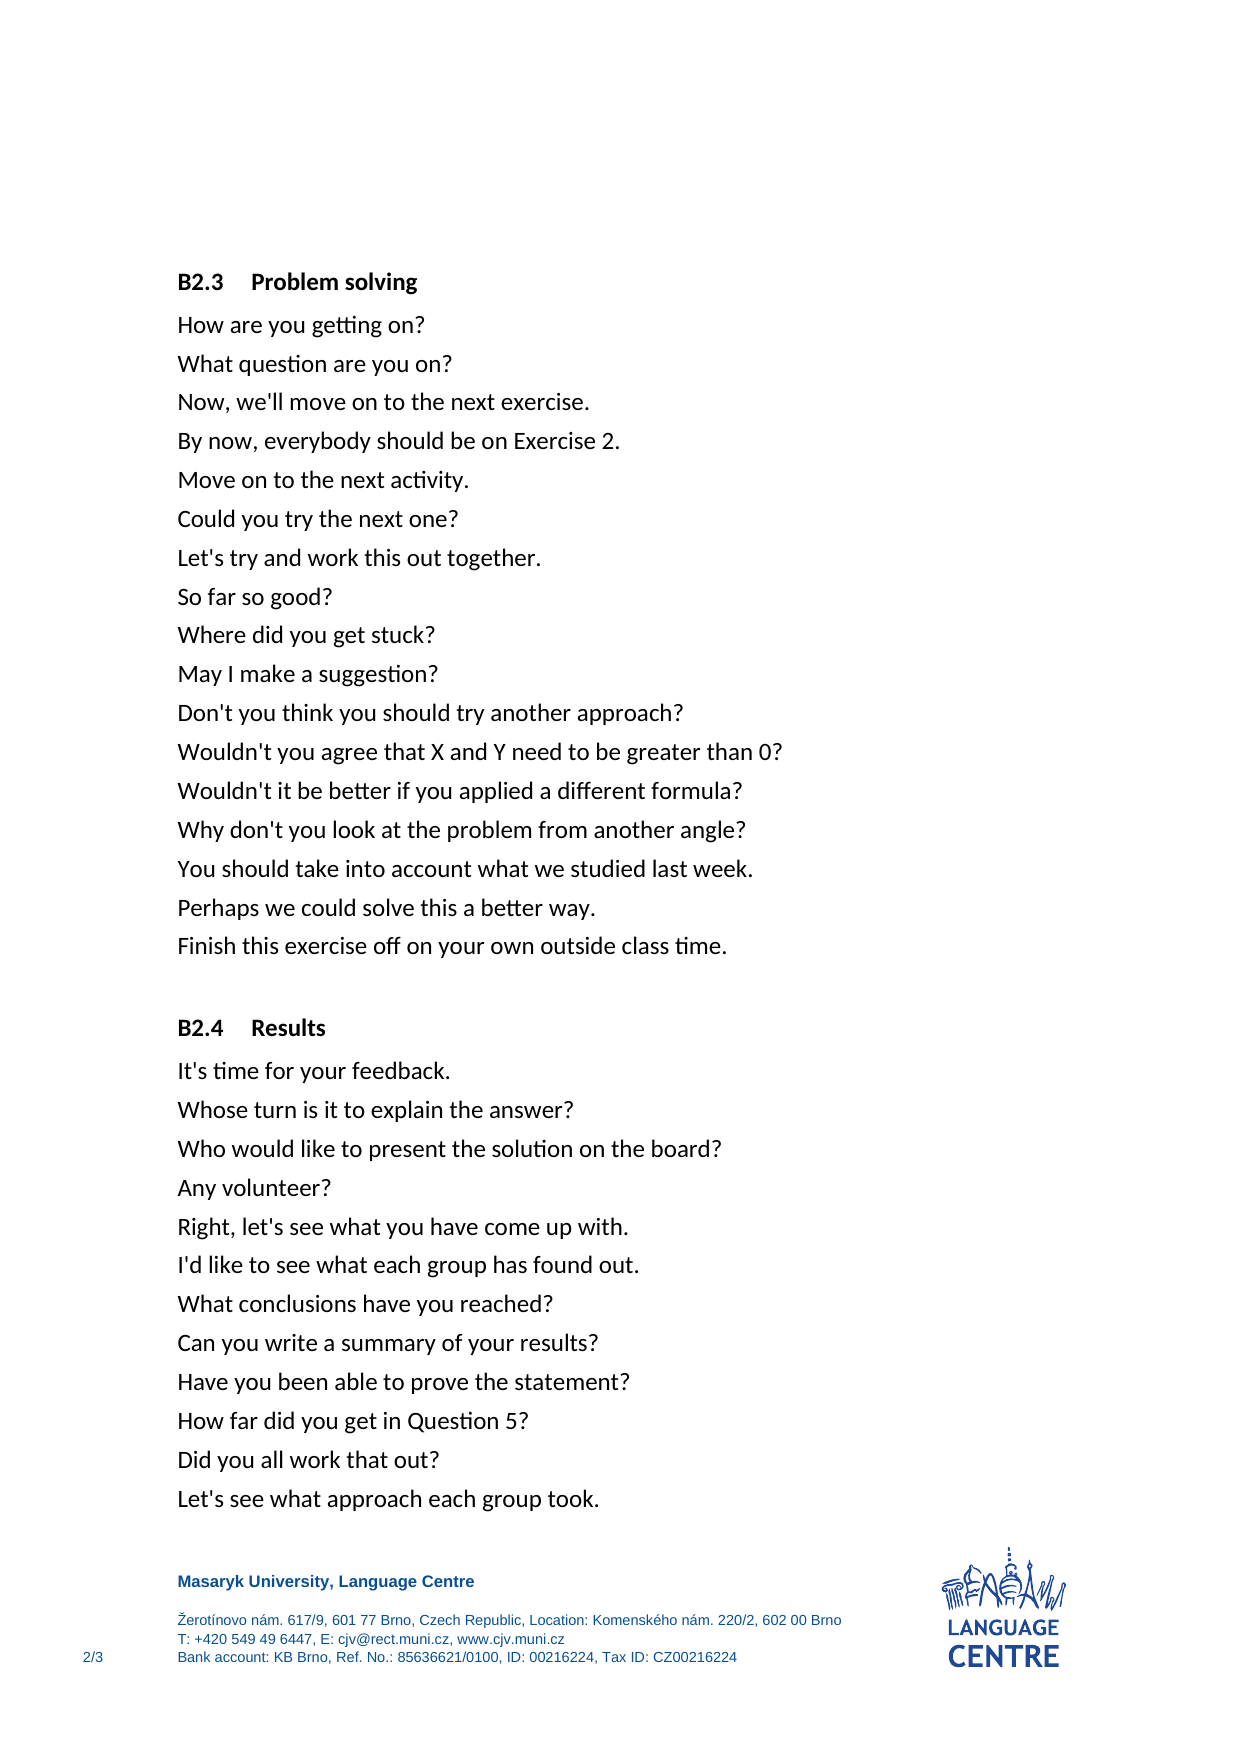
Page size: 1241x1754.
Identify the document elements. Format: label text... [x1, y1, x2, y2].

text May I make a suggestion? [177, 658, 1063, 689]
text Have you been able to prove the statement? [177, 1366, 1063, 1397]
text By now, everybody should be on Exercise 2. [177, 425, 1063, 456]
text Wouldn't it be better if you applied a different formula? [177, 775, 1063, 806]
text What question are you on? [177, 348, 1063, 378]
text Let's see what approach each group took. [177, 1483, 1063, 1513]
text Finish this exercise off on your own outside class time. [177, 931, 1063, 961]
text Could you try the next one? [177, 503, 1063, 534]
text Now, we'll move on to the next exercise. [177, 387, 1063, 417]
text B2.4 Results [177, 1012, 1063, 1043]
text Why don't you look at the problem from another angle? [177, 814, 1063, 844]
text Who would like to present the solution on the board? [177, 1133, 1063, 1164]
text Can you write a summary of your results? [177, 1327, 1063, 1358]
text Let's try and work this out together. [177, 542, 1063, 572]
text So far so good? [177, 581, 1063, 611]
text How are you getting on? [177, 309, 1063, 339]
text Perhaps we could solve this a better way. [177, 892, 1063, 922]
text Move on to the next activity. [177, 464, 1063, 495]
text I'd like to see what each group has found out. [177, 1250, 1063, 1280]
text Wouldn't you agree that X and Y need to be greater than 0? [177, 736, 1063, 767]
text Any volunteer? [177, 1172, 1063, 1202]
text What conclusions have you reached? [177, 1288, 1063, 1319]
text Right, let's see what you have come up with. [177, 1211, 1063, 1241]
text Whose turn is it to explain the answer? [177, 1094, 1063, 1125]
text Where did you get stuck? [177, 620, 1063, 650]
text How far did you get in Question 5? [177, 1405, 1063, 1436]
text It's time for your feedback. [177, 1055, 1063, 1086]
text You should take into account what we studied last week. [177, 853, 1063, 883]
text Did you all work that out? [177, 1444, 1063, 1474]
text Don't you think you should try another approach? [177, 697, 1063, 728]
text B2.3 Problem solving [177, 266, 1063, 296]
